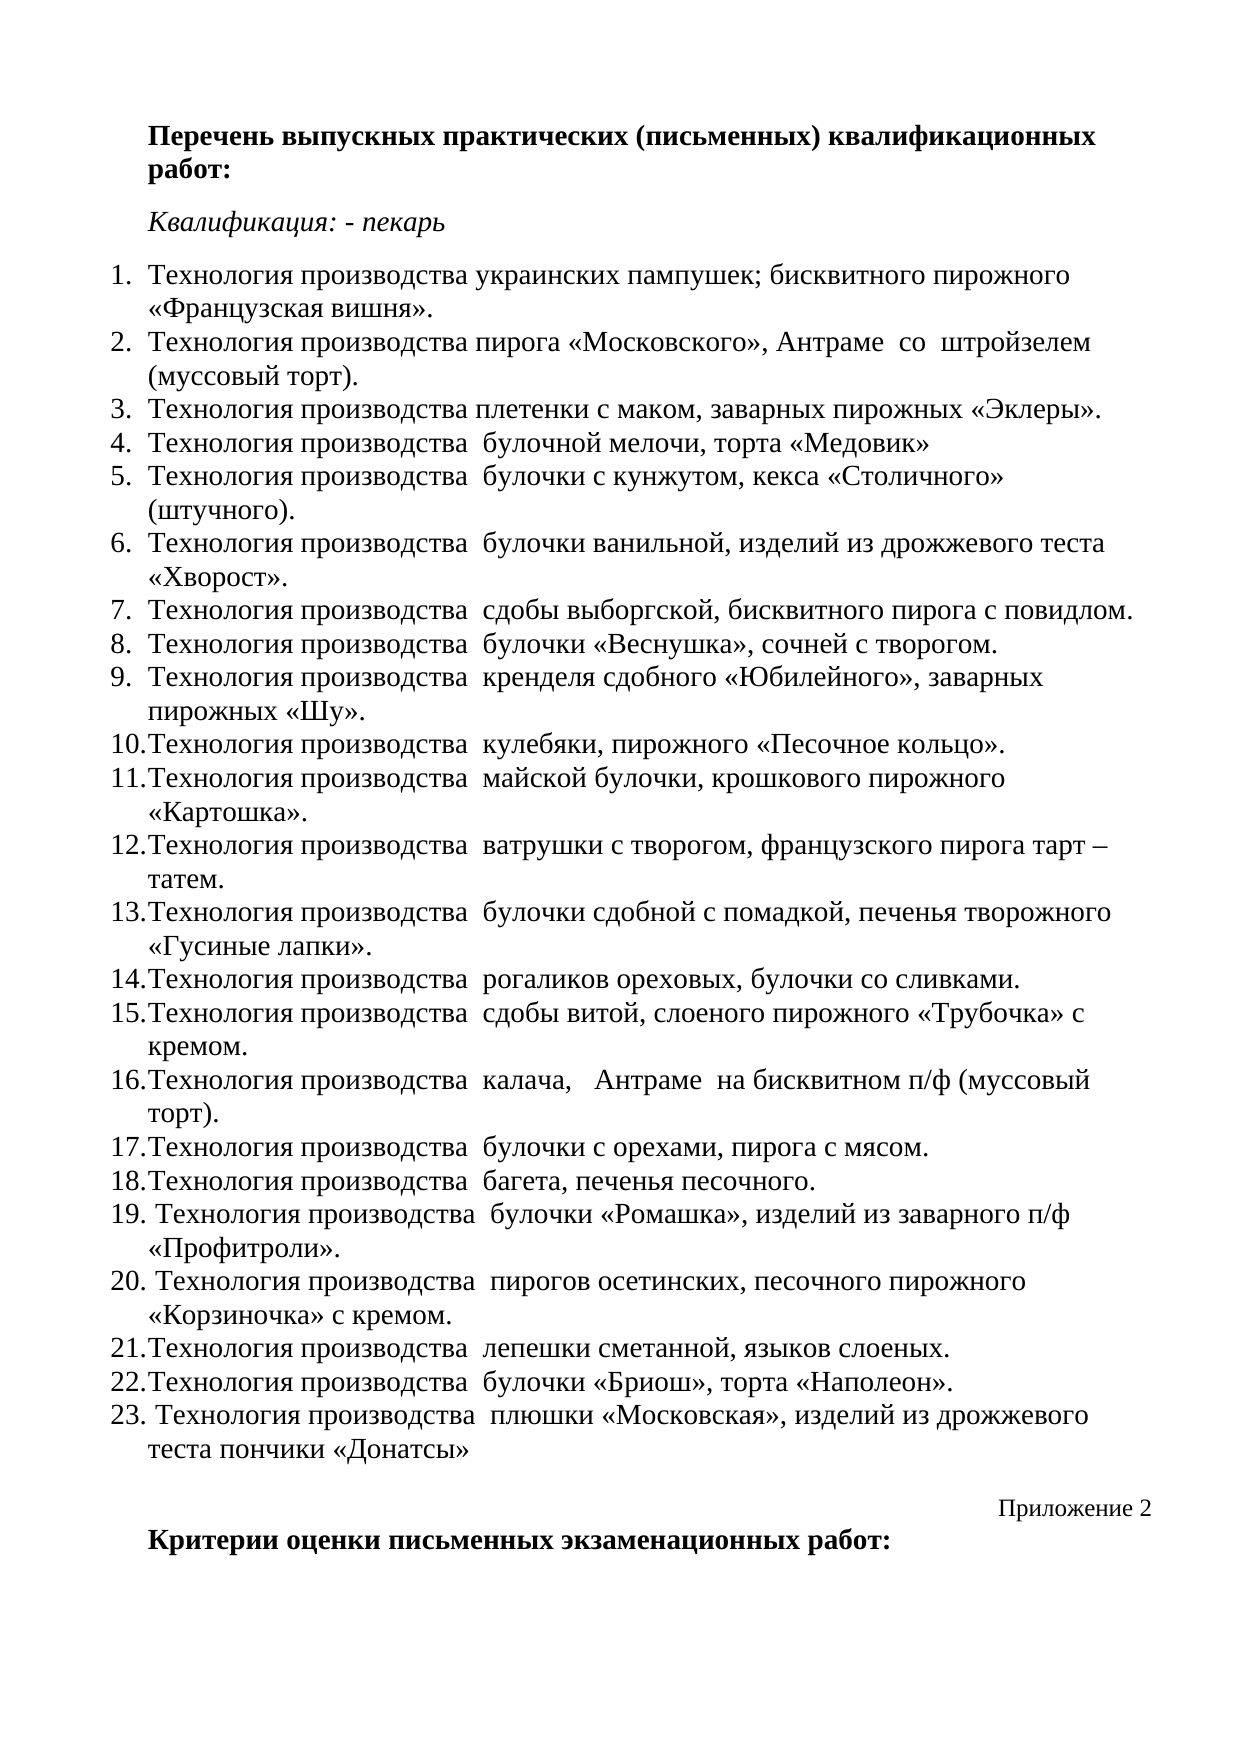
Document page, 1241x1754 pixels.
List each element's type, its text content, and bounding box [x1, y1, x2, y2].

list Технология производства булочной мелочи, торта «Медовик» [110, 425, 1152, 458]
text Квалификация: - пекарь [148, 204, 1152, 238]
list Технология производства булочки «Бриош», торта «Наполеон». [110, 1364, 1152, 1397]
list Технология производства плетенки с маком, заварных пирожных «Эклеры». [110, 391, 1152, 425]
list Технология производства майской булочки, крошкового пирожного «Картошка». [110, 760, 1152, 827]
list Технология производства лепешки сметанной, языков слоеных. [110, 1330, 1152, 1364]
list Технология производства булочки ванильной, изделий из дрожжевого теста «Хворост». [110, 525, 1152, 592]
list Технология производства сдобы витой, слоеного пирожного «Трубочка» с кремом. [110, 995, 1152, 1062]
list Технология производства булочки с орехами, пирога с мясом. [110, 1129, 1152, 1163]
list Технология производства булочки «Веснушка», сочней с творогом. [110, 626, 1152, 659]
list Технология производства сдобы выборгской, бисквитного пирога с повидлом. [110, 592, 1152, 626]
list Технология производства калача, Антраме на бисквитном п/ф (муссовый торт). [110, 1062, 1152, 1129]
list Технология производства пирогов осетинских, песочного пирожного «Корзиночка» с кремом. [110, 1263, 1152, 1330]
list Технология производства ватрушки с творогом, французского пирога тарт – татем. [110, 827, 1152, 894]
list Технология производства булочки сдобной с помадкой, печенья творожного «Гусиные лапки». [110, 894, 1152, 961]
list Технология производства булочки «Ромашка», изделий из заварного п/ф «Профитроли». [110, 1196, 1152, 1263]
list Технология производства пирога «Московского», Антраме со штройзелем (муссовый торт). [110, 324, 1152, 391]
text Перечень выпускных практических (письменных) квалификационных работ: [148, 118, 1152, 185]
text Критерии оценки письменных экзаменационных работ: [148, 1522, 1152, 1556]
list Технология производства украинских пампушек; бисквитного пирожного «Французская вишня». [110, 257, 1152, 324]
list Технология производства кулебяки, пирожного «Песочное кольцо». [110, 727, 1152, 760]
list Технология производства булочки с кунжутом, кекса «Столичного» (штучного). [110, 458, 1152, 525]
list Технология производства рогаликов ореховых, булочки со сливками. [110, 961, 1152, 995]
text Приложение 2 [148, 1493, 1152, 1522]
list Технология производства кренделя сдобного «Юбилейного», заварных пирожных «Шу». [110, 659, 1152, 727]
list Технология производства плюшки «Московская», изделий из дрожжевого теста пончики «Донатсы» [110, 1397, 1152, 1464]
list Технология производства багета, печенья песочного. [110, 1163, 1152, 1196]
